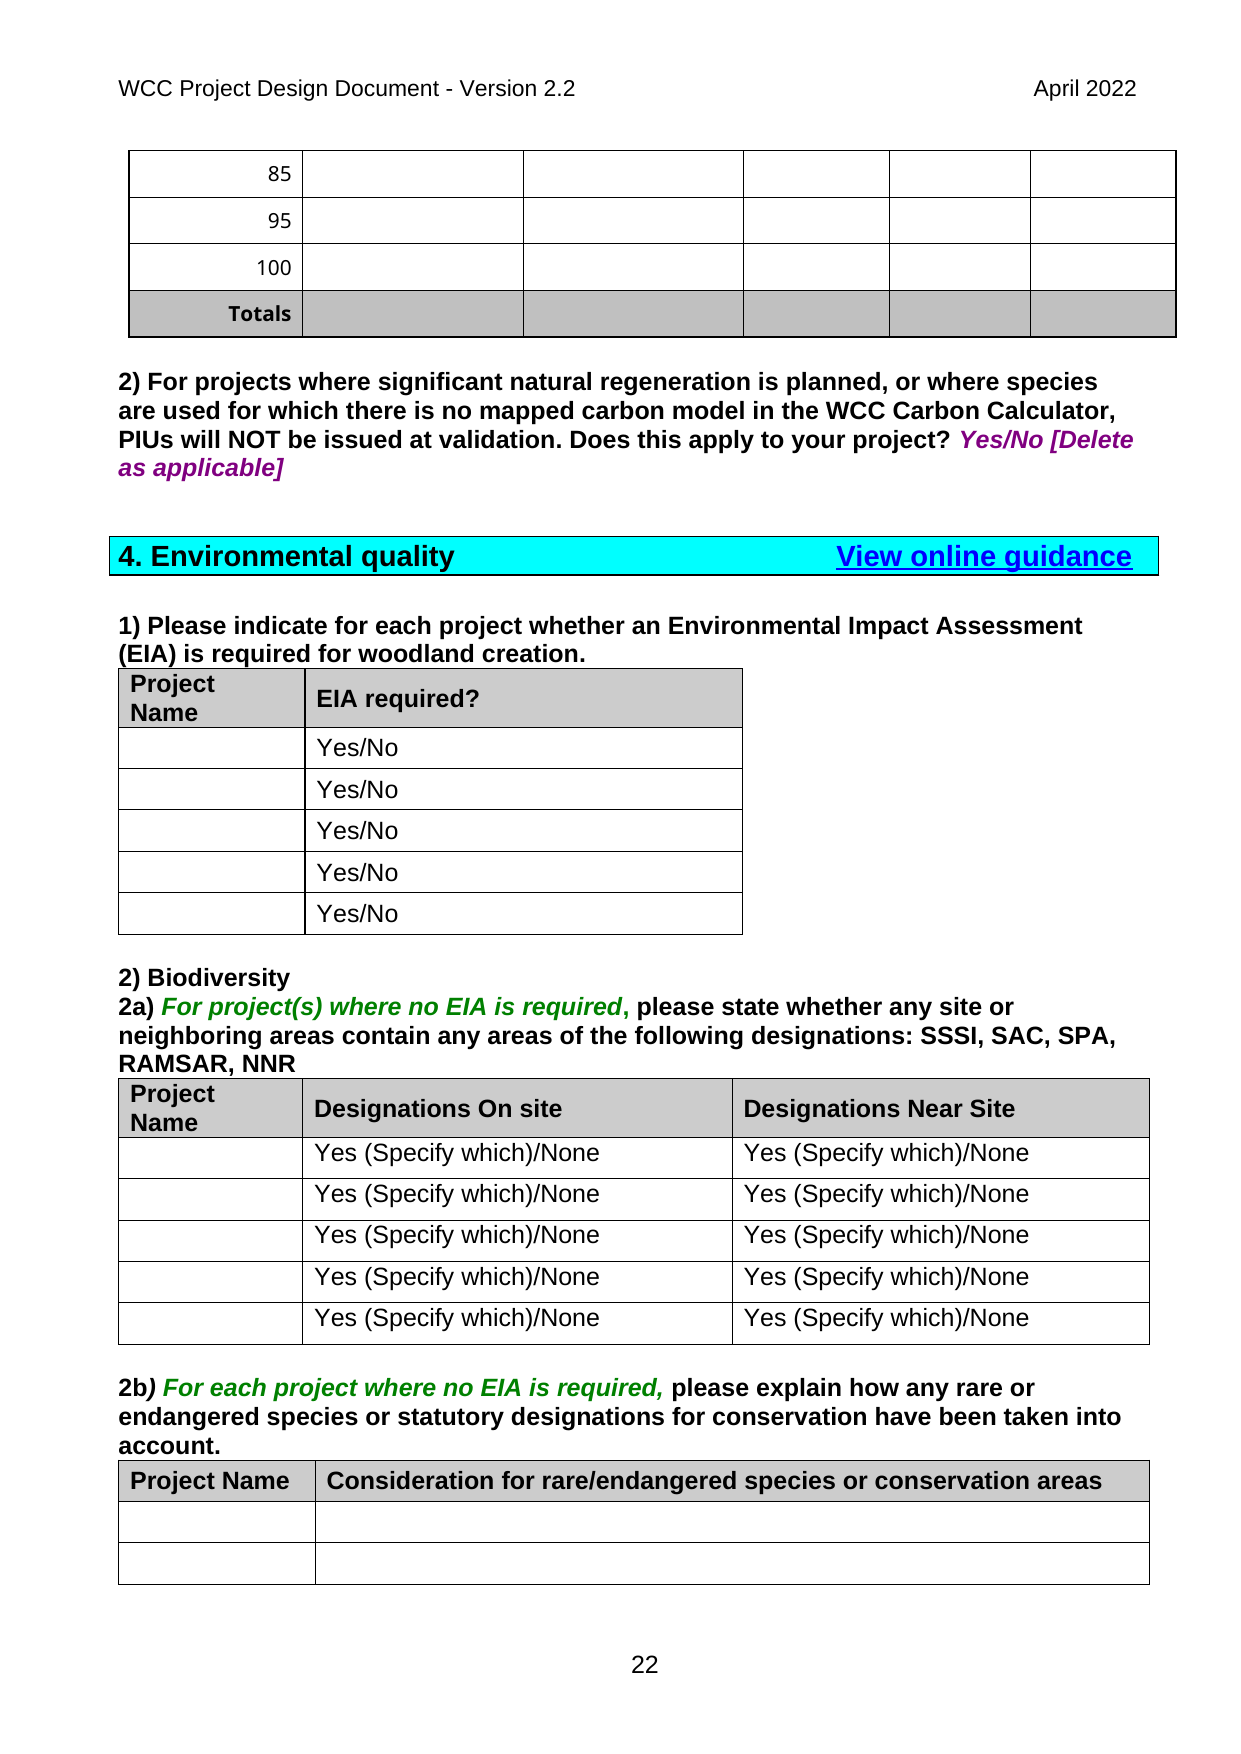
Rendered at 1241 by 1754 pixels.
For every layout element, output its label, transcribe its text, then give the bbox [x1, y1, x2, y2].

table_cell Yes (Specify which)/None [733, 1221, 1149, 1261]
text 2) Biodiversity [118, 963, 1143, 992]
table_cell [524, 198, 743, 243]
table_cell [119, 852, 304, 892]
table_cell Yes/No [306, 852, 742, 892]
table_cell [119, 728, 304, 768]
table_cell [119, 1138, 302, 1178]
text 2a) For project(s) where no EIA is required, please state whether any site or neighboring areas contain any areas of the following designations: SSSI, SAC, SPA, RAMSAR, NNR [118, 992, 1143, 1078]
table_cell Yes (Specify which)/None [733, 1262, 1149, 1302]
table_cell 85 [130, 151, 302, 197]
table_cell [119, 1179, 302, 1219]
text 2) For projects where significant natural regeneration is planned, or where species are used for which there is no mapped carbon model in the WCC Carbon Calculator, PIUs will NOT be issued at validation. Does this apply to your project? Yes/No [Delete as applicable] [118, 367, 1143, 482]
table_cell [744, 198, 889, 243]
table_header Consideration for rare/endangered species or conservation areas [316, 1461, 1149, 1501]
table_cell [119, 1303, 302, 1343]
table_header EIA required? [306, 669, 742, 727]
table_cell Yes (Specify which)/None [733, 1303, 1149, 1343]
table_cell [890, 198, 1030, 243]
table_cell [303, 198, 523, 243]
text 2b) For each project where no EIA is required, please explain how any rare or endangered species or statutory designations for conservation have been taken into account. [118, 1373, 1143, 1459]
table_header Project Name [119, 669, 304, 727]
table_cell [890, 244, 1030, 290]
table_cell [119, 1221, 302, 1261]
table_cell Yes/No [306, 728, 742, 768]
table_cell [303, 291, 523, 336]
table_cell [119, 1502, 315, 1542]
table_cell Yes (Specify which)/None [303, 1179, 732, 1219]
text 1) Please indicate for each project whether an Environmental Impact Assessment (EIA) is required for woodland creation. [118, 611, 1143, 668]
table_cell [524, 244, 743, 290]
table_cell [119, 810, 304, 851]
table_cell [1031, 198, 1175, 243]
table_cell [119, 1543, 315, 1584]
subtitle 4. Environmental quality View online guidance [110, 537, 1158, 574]
table_cell [890, 151, 1030, 197]
table_cell Yes/No [306, 810, 742, 851]
table_cell [524, 291, 743, 336]
table_cell Yes (Specify which)/None [303, 1221, 732, 1261]
table_cell Yes (Specify which)/None [303, 1262, 732, 1302]
table_header Designations On site [303, 1079, 732, 1137]
table_cell [744, 244, 889, 290]
table_header Designations Near Site [733, 1079, 1149, 1137]
table_cell [316, 1502, 1149, 1542]
table_cell Yes/No [306, 893, 742, 933]
table_cell [890, 291, 1030, 336]
table_cell Yes (Specify which)/None [733, 1138, 1149, 1178]
table_header Project Name [119, 1461, 315, 1501]
table_cell Yes (Specify which)/None [303, 1303, 732, 1343]
table_cell [1031, 291, 1175, 336]
table_header Project Name [119, 1079, 302, 1137]
table_cell [119, 769, 304, 809]
table_cell [524, 151, 743, 197]
table_cell [119, 1262, 302, 1302]
table_cell Totals [130, 291, 302, 336]
table_cell [744, 151, 889, 197]
table_cell 100 [130, 244, 302, 290]
table_cell Yes (Specify which)/None [733, 1179, 1149, 1219]
table_cell [119, 893, 304, 933]
table_cell [303, 244, 523, 290]
table_cell Yes/No [306, 769, 742, 809]
table_cell [303, 151, 523, 197]
table_cell 95 [130, 198, 302, 243]
table_cell [316, 1543, 1149, 1584]
table_cell [1031, 244, 1175, 290]
table_cell [744, 291, 889, 336]
table_cell Yes (Specify which)/None [303, 1138, 732, 1178]
table_cell [1031, 151, 1175, 197]
